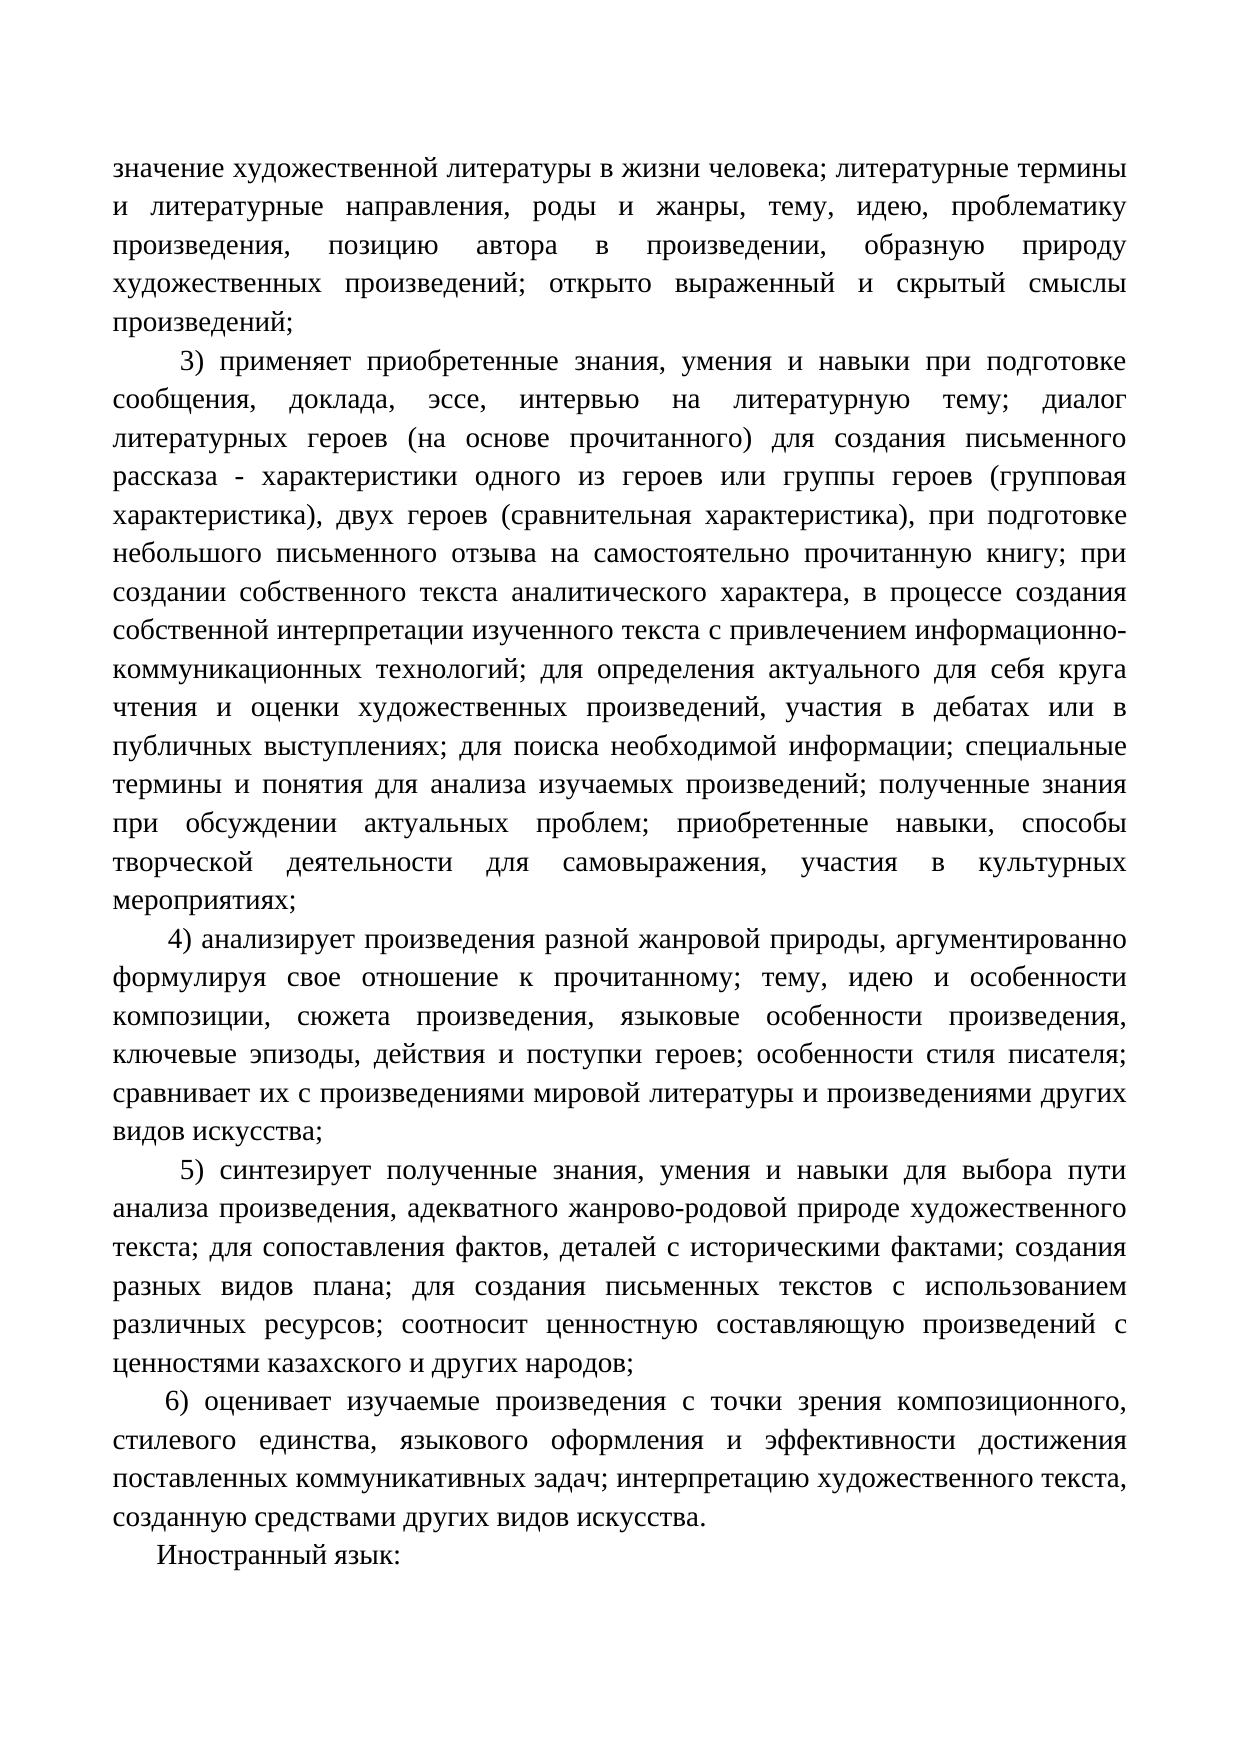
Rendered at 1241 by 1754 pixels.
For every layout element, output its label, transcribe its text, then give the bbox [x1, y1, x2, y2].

text Иностранный язык: [112, 1537, 1128, 1571]
text 3) применяет приобретенные знания, умения и навыки при подготовке сообщения, доклада, эссе, интервью на литературную тему; диалог литературных героев (на основе прочитанного) для создания письменного рассказа - характеристики одного из героев или группы героев (групповая характеристика), двух героев (сравнительная характеристика), при подготовке небольшого письменного отзыва на самостоятельно прочитанную книгу; при создании собственного текста аналитического характера, в процессе создания собственной интерпретации изученного текста с привлечением информационно-коммуникационных технологий; для определения актуального для себя круга чтения и оценки художественных произведений, участия в дебатах или в публичных выступлениях; для поиска необходимой информации; специальные термины и понятия для анализа изучаемых произведений; полученные знания при обсуждении актуальных проблем; приобретенные навыки, способы творческой деятельности для самовыражения, участия в культурных мероприятиях; [112, 343, 1128, 916]
text 6) оценивает изучаемые произведения с точки зрения композиционного, стилевого единства, языкового оформления и эффективности достижения поставленных коммуникативных задач; интерпретацию художественного текста, созданную средствами других видов искусства. [112, 1383, 1128, 1532]
text 5) синтезирует полученные знания, умения и навыки для выбора пути анализа произведения, адекватного жанрово-родовой природе художественного текста; для сопоставления фактов, деталей с историческими фактами; создания разных видов плана; для создания письменных текстов с использованием различных ресурсов; соотносит ценностную составляющую произведений с ценностями казахского и других народов; [112, 1152, 1128, 1378]
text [112, 150, 1128, 338]
text 4) анализирует произведения разной жанровой природы, аргументированно формулируя свое отношение к прочитанному; тему, идею и особенности композиции, сюжета произведения, языковые особенности произведения, ключевые эпизоды, действия и поступки героев; особенности стиля писателя; сравнивает их с произведениями мировой литературы и произведениями других видов искусства; [112, 921, 1128, 1147]
